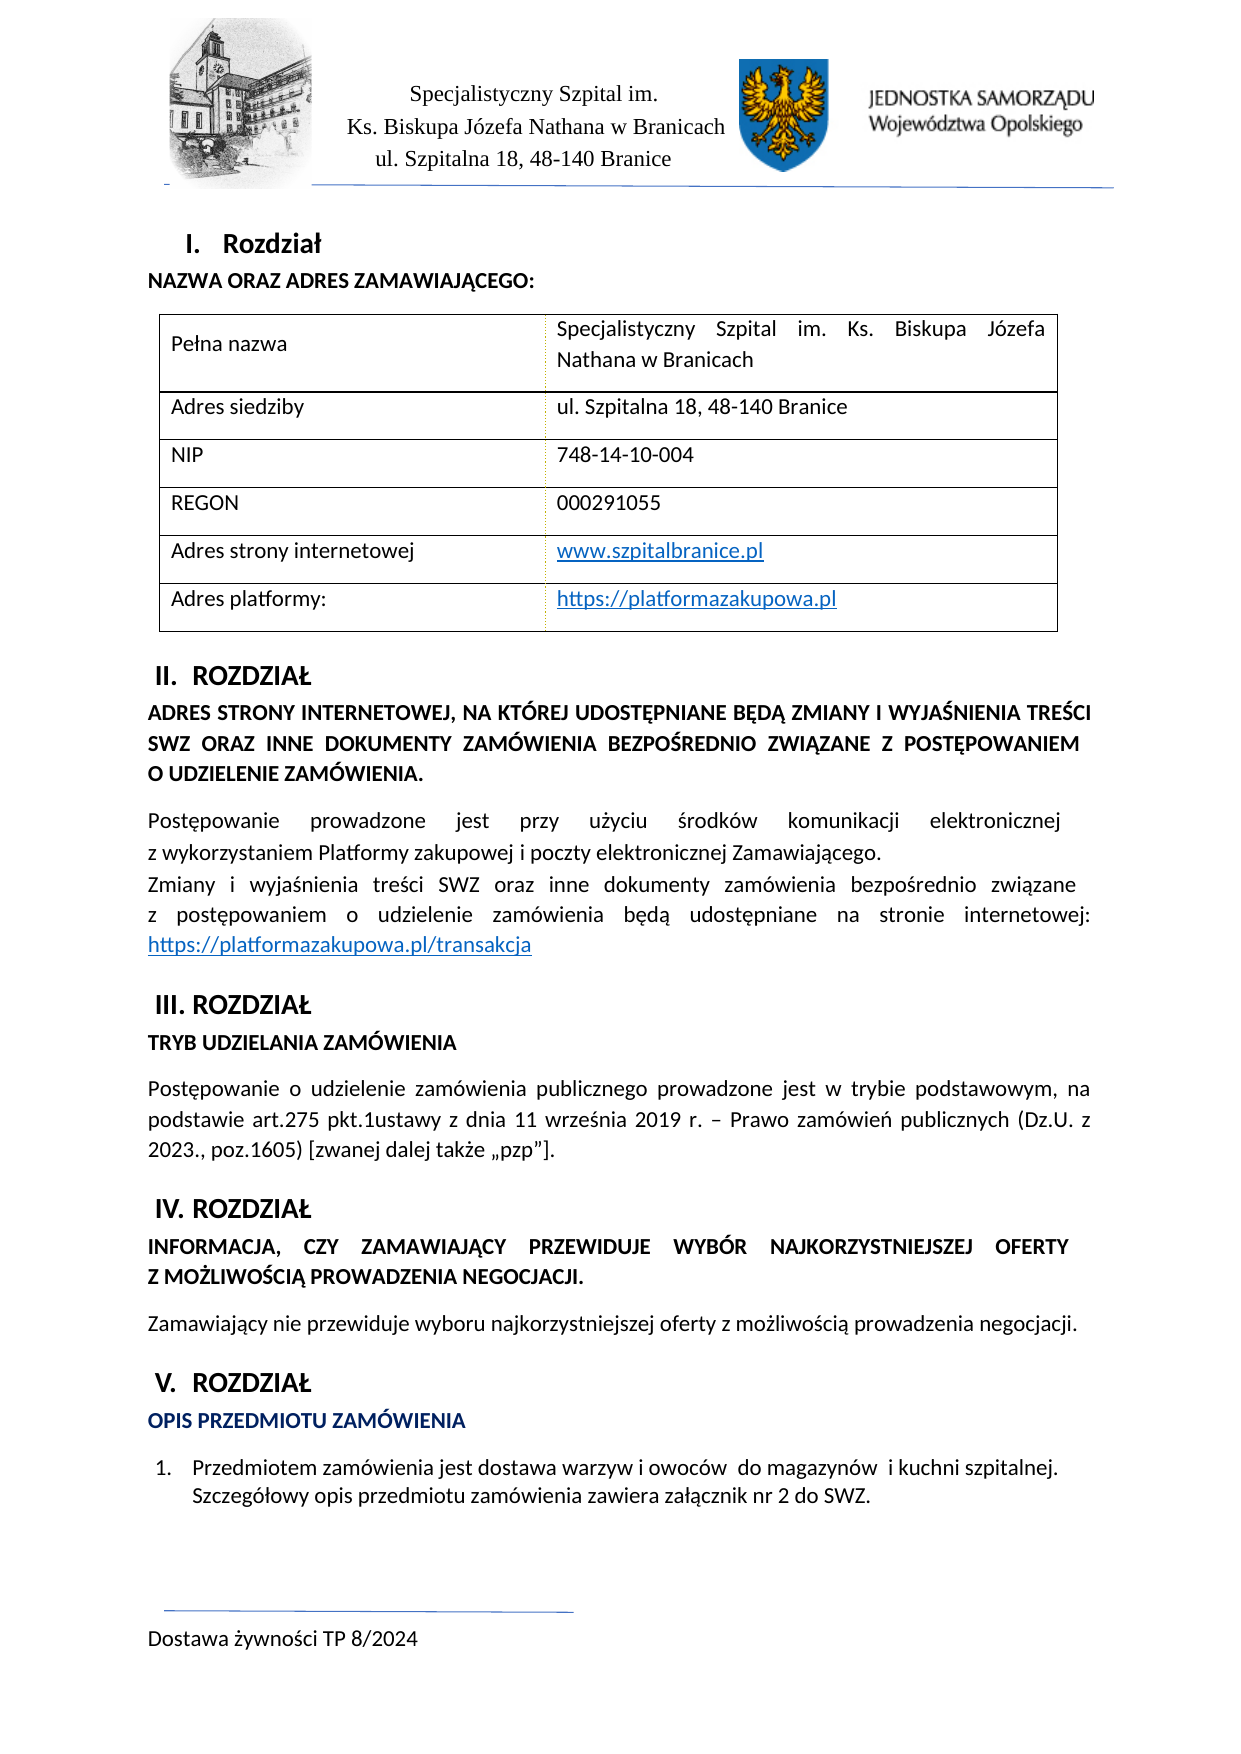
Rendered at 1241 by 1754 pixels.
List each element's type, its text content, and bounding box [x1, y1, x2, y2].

subtitle ROZDZIAŁ [154, 986, 1092, 1021]
subtitle Rozdział [185, 225, 1092, 260]
list Przedmiotem zamówienia jest dostawa warzyw i owoców do magazynów i kuchni szpitalnej. Szczegółowy opis przedmiotu zamówienia zawiera załącznik nr 2 do SWZ. [154, 1453, 1110, 1509]
picture [169, 18, 312, 189]
text INFORMACJA, CZY ZAMAWIAJĄCY PRZEWIDUJE WYBÓR NAJKORZYSTNIEJSZEJ OFERTY Z MOŻLIWOŚCIĄ PROWADZENIA NEGOCJACJI. [148, 1232, 1092, 1290]
text Zmiany i wyjaśnienia treści SWZ oraz inne dokumenty zamówienia bezpośrednio związane z postępowaniem o udzielenie zamówienia będą udostępniane na stronie internetowej: https://platformazakupowa.pl/transakcja [148, 870, 1092, 958]
table_cell Adres strony internetowej [160, 536, 545, 583]
table_cell https://platformazakupowa.pl [545, 584, 1057, 631]
subtitle ROZDZIAŁ [154, 1190, 1092, 1226]
table_header Specjalistyczny Szpital im. Ks. Biskupa Józefa Nathana w Branicach [545, 315, 1057, 391]
table_cell 000291055 [545, 488, 1057, 535]
table_cell ul. Szpitalna 18, 48-140 Branice [545, 393, 1057, 439]
table_cell NIP [160, 440, 545, 487]
text Postępowanie o udzielenie zamówienia publicznego prowadzone jest w trybie podstawowym, na podstawie art.275 pkt.1ustawy z dnia 11 września 2019 r. – Prawo zamówień publicznych (Dz.U. z 2023., poz.1605) [zwanej dalej także „pzp”]. [148, 1074, 1092, 1163]
subtitle ROZDZIAŁ [154, 1364, 1092, 1400]
table_cell Adres siedziby [160, 393, 545, 439]
text NAZWA ORAZ ADRES ZAMAWIAJĄCEGO: [148, 267, 1092, 294]
table_header Pełna nazwa [160, 315, 545, 391]
text OPIS PRZEDMIOTU ZAMÓWIENIA [148, 1406, 1092, 1434]
table_cell www.szpitalbranice.pl [545, 536, 1057, 583]
table_cell 748-14-10-004 [545, 440, 1057, 487]
table_cell REGON [160, 488, 545, 535]
text TRYB UDZIELANIA ZAMÓWIENIA [148, 1028, 1092, 1056]
subtitle ROZDZIAŁ [154, 657, 1092, 692]
text ADRES STRONY INTERNETOWEJ, NA KTÓREJ UDOSTĘPNIANE BĘDĄ ZMIANY I WYJAŚNIENIA TREŚCI SWZ ORAZ INNE DOKUMENTY ZAMÓWIENIA BEZPOŚREDNIO ZWIĄZANE Z POSTĘPOWANIEM O UDZIELENIE ZAMÓWIENIA. [148, 698, 1092, 787]
picture [739, 59, 1094, 172]
text Zamawiający nie przewiduje wyboru najkorzystniejszej oferty z możliwością prowadzenia negocjacji. [148, 1309, 1092, 1337]
table_cell Adres platformy: [160, 584, 545, 631]
text Postępowanie prowadzone jest przy użyciu środków komunikacji elektronicznej z wykorzystaniem Platformy zakupowej i poczty elektronicznej Zamawiającego. [148, 806, 1092, 866]
